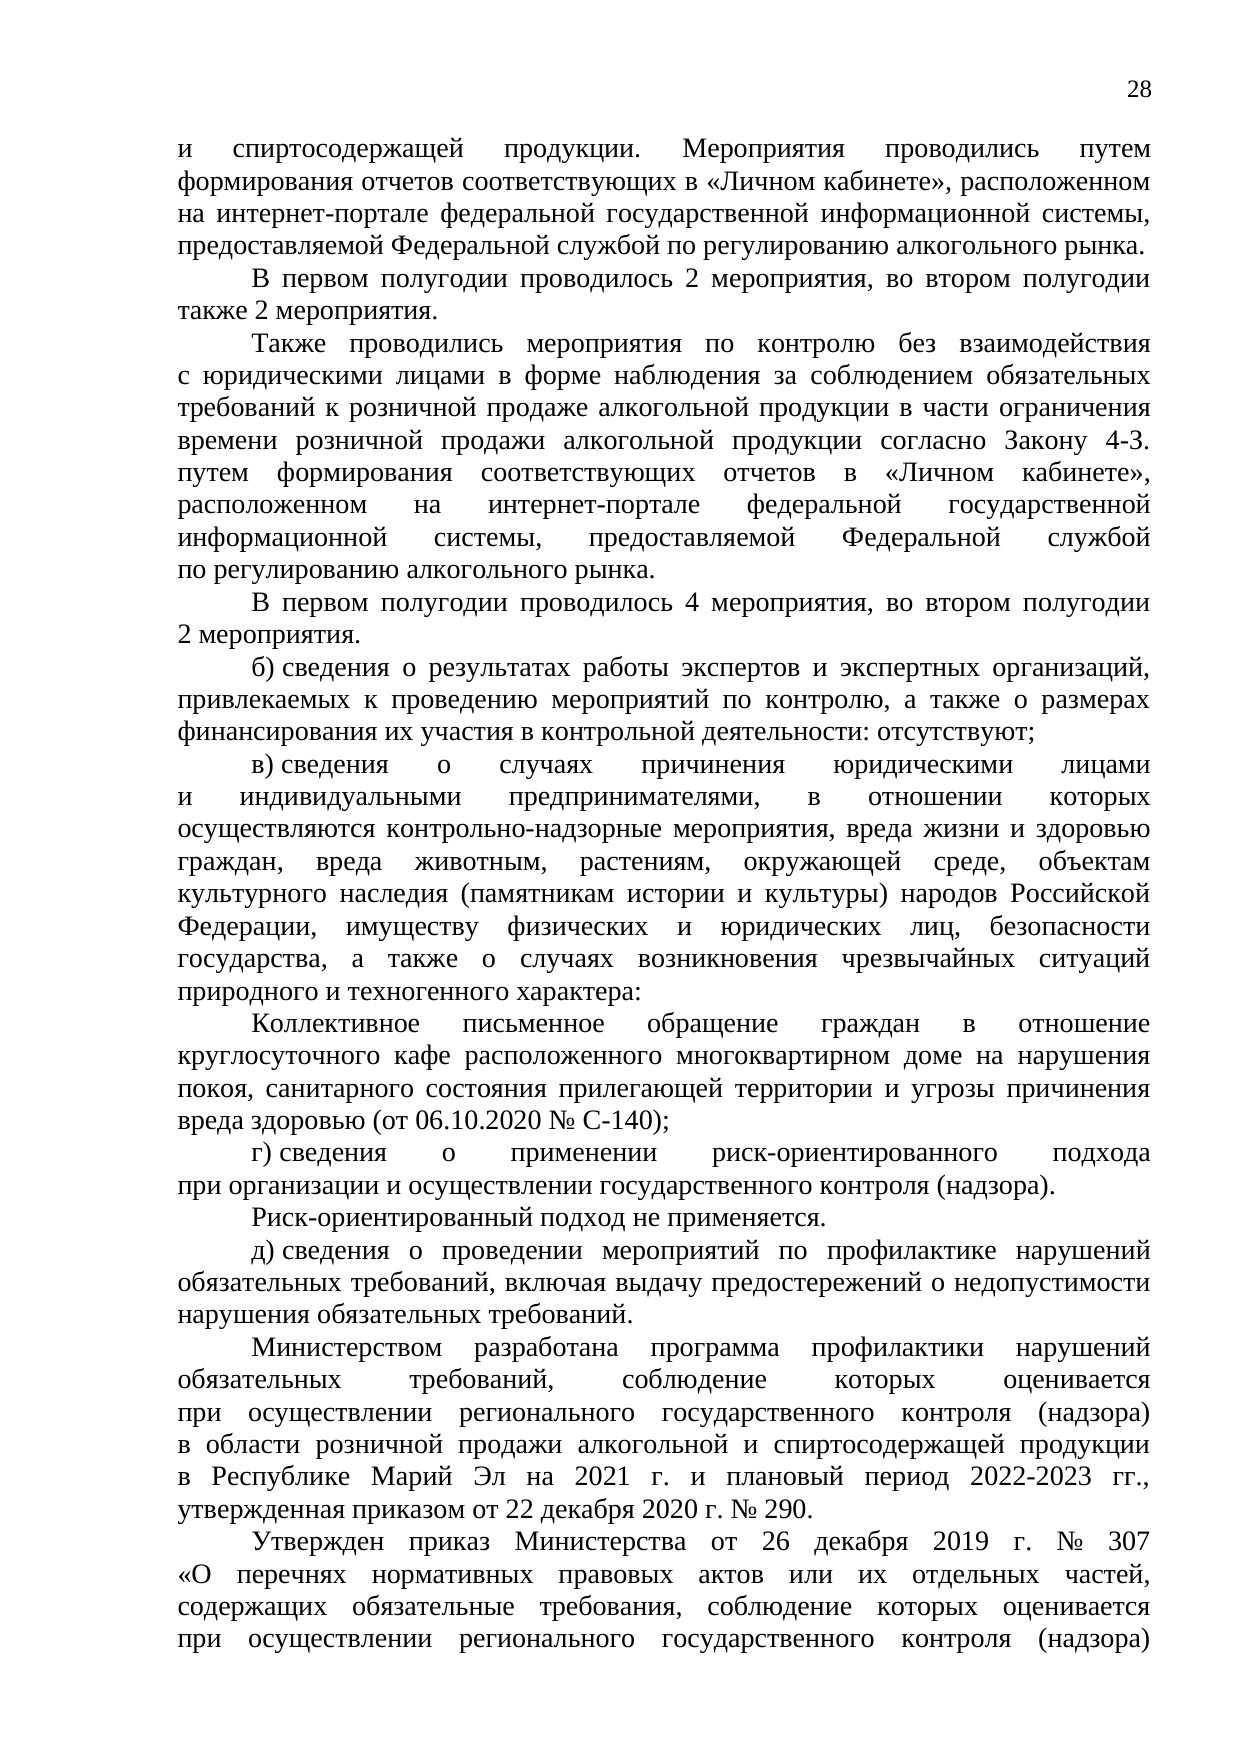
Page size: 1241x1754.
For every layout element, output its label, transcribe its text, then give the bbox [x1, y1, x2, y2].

text В первом полугодии проводилось 4 мероприятия, во втором полугодии 2 мероприятия. [177, 585, 1152, 649]
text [177, 1524, 1152, 1654]
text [177, 131, 1152, 261]
text Риск-ориентированный подход не применяется. [177, 1200, 1152, 1233]
text б) сведения о результатах работы экспертов и экспертных организаций, привлекаемых к проведению мероприятий по контролю, а также о размерах финансирования их участия в контрольной деятельности: отсутствуют; [177, 649, 1152, 747]
text в) сведения о случаях причинения юридическими лицами и индивидуальными предпринимателями, в отношении которых осуществляются контрольно-надзорные мероприятия, вреда жизни и здоровью граждан, вреда животным, растениям, окружающей среде, объектам культурного наследия (памятникам истории и культуры) народов Российской Федерации, имуществу физических и юридических лиц, безопасности государства, а также о случаях возникновения чрезвычайных ситуаций природного и техногенного характера: [177, 747, 1152, 1006]
text Коллективное письменное обращение граждан в отношение круглосуточного кафе расположенного многоквартирном доме на нарушения покоя, санитарного состояния прилегающей территории и угрозы причинения вреда здоровью (от 06.10.2020 № С-140); [177, 1006, 1152, 1136]
text Также проводились мероприятия по контролю без взаимодействия с юридическими лицами в форме наблюдения за соблюдением обязательных требований к розничной продаже алкогольной продукции в части ограничения времени розничной продажи алкогольной продукции согласно Закону 4-З. путем формирования соответствующих отчетов в «Личном кабинете», расположенном на интернет-портале федеральной государственной информационной системы, предоставляемой Федеральной службой по регулированию алкогольного рынка. [177, 326, 1152, 585]
text Министерством разработана программа профилактики нарушений обязательных требований, соблюдение которых оценивается при осуществлении регионального государственного контроля (надзора) в области розничной продажи алкогольной и спиртосодержащей продукции в Республике Марий Эл на 2021 г. и плановый период 2022-2023 гг., утвержденная приказом от 22 декабря 2020 г. № 290. [177, 1330, 1152, 1524]
text г) сведения о применении риск-ориентированного подхода при организации и осуществлении государственного контроля (надзора). [177, 1136, 1152, 1200]
text В первом полугодии проводилось 2 мероприятия, во втором полугодии также 2 мероприятия. [177, 261, 1152, 326]
text д) сведения о проведении мероприятий по профилактике нарушений обязательных требований, включая выдачу предостережений о недопустимости нарушения обязательных требований. [177, 1233, 1152, 1330]
